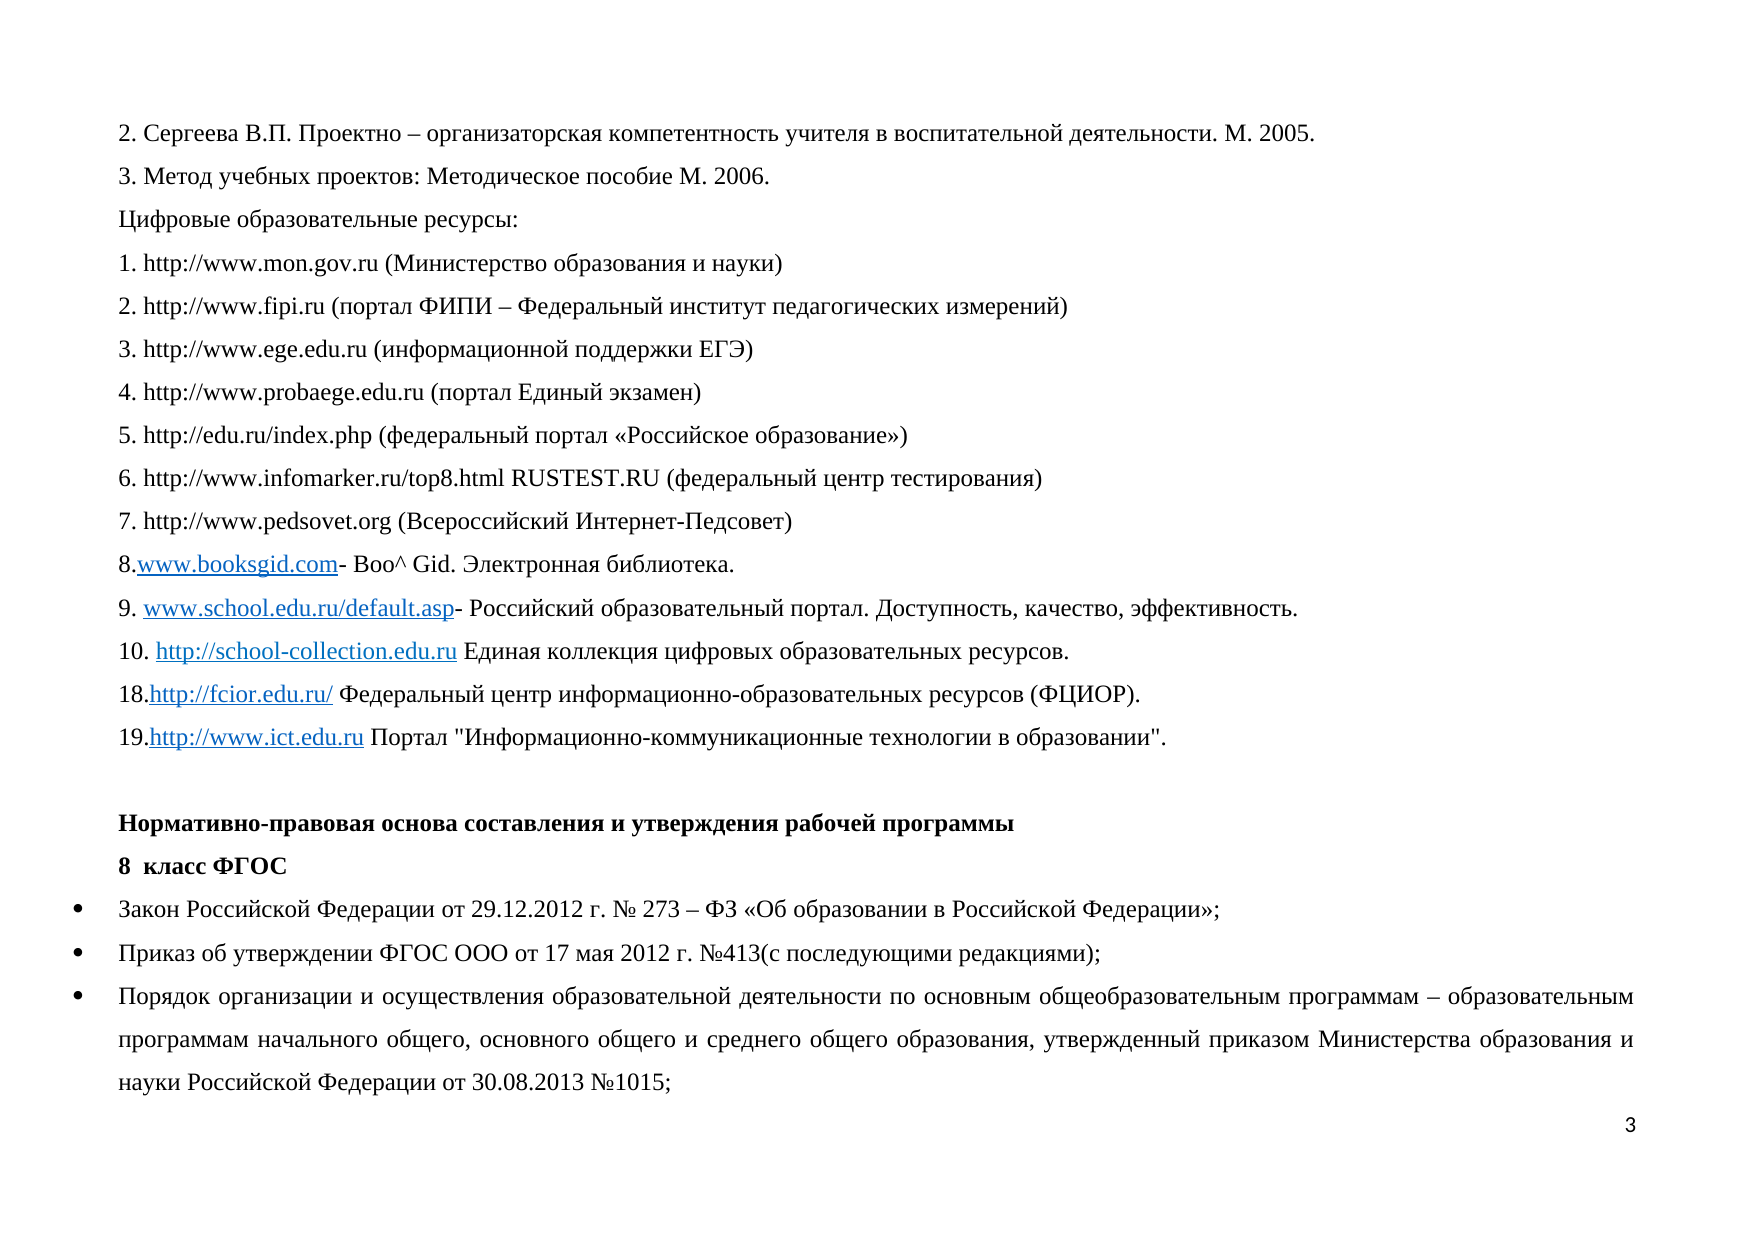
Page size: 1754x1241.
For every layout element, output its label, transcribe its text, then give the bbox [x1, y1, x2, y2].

text 7. http://www.pedsovet.org (Всероссийский Интернет-Педсовет) [118, 506, 1636, 535]
list Приказ об утверждении ФГОС ООО от 17 мая 2012 г. №413(с последующими редакциями); [74, 938, 1636, 966]
text 18.http://fcior.edu.ru/ Федеральный центр информационно-образовательных ресурсов (ФЦИОР). [118, 679, 1636, 708]
text Цифровые образовательные ресурсы: [118, 204, 1636, 233]
list Порядок организации и осуществления образовательной деятельности по основным общеобразовательным программам – образовательным программам начального общего, основного общего и среднего общего образования, утвержденный приказом Министерства образования и науки Российской Федерации от 30.08.2013 №1015; [74, 981, 1636, 1096]
text 8 класс ФГОС [118, 851, 1636, 880]
text 19.http://www.ict.edu.ru Портал "Информационно-коммуникационные технологии в образовании". [118, 722, 1636, 751]
text 8.www.booksgid.com- Воо^ Gid. Электронная библиотека. [118, 549, 1636, 578]
text Нормативно-правовая основа составления и утверждения рабочей программы [118, 808, 1636, 837]
text 6. http://www.infomarker.ru/top8.html RUSTEST.RU (федеральный центр тестирования) [118, 463, 1636, 492]
text 4. http://www.probaege.edu.ru (портал Единый экзамен) [118, 377, 1636, 406]
text 9. www.school.edu.ru/default.asp- Российский образовательный портал. Доступность, качество, эффективность. [118, 593, 1636, 621]
text 3. Метод учебных проектов: Методическое пособие М. 2006. [118, 161, 1636, 190]
text 2. Сергеева В.П. Проектно – организаторская компетентность учителя в воспитательной деятельности. М. 2005. [118, 118, 1636, 147]
list Закон Российской Федерации от 29.12.2012 г. № 273 – ФЗ «Об образовании в Российской Федерации»; [74, 894, 1636, 923]
text 3. http://www.ege.edu.ru (информационной поддержки ЕГЭ) [118, 334, 1636, 363]
text 1. http://www.mon.gov.ru (Министерство образования и науки) [118, 248, 1636, 276]
text 5. http://edu.ru/index.php (федеральный портал «Российское образование») [118, 420, 1636, 449]
text 10. http://school-collection.edu.ru Единая коллекция цифровых образовательных ресурсов. [118, 636, 1636, 664]
text 2. http://www.fipi.ru (портал ФИПИ – Федеральный институт педагогических измерений) [118, 291, 1636, 319]
